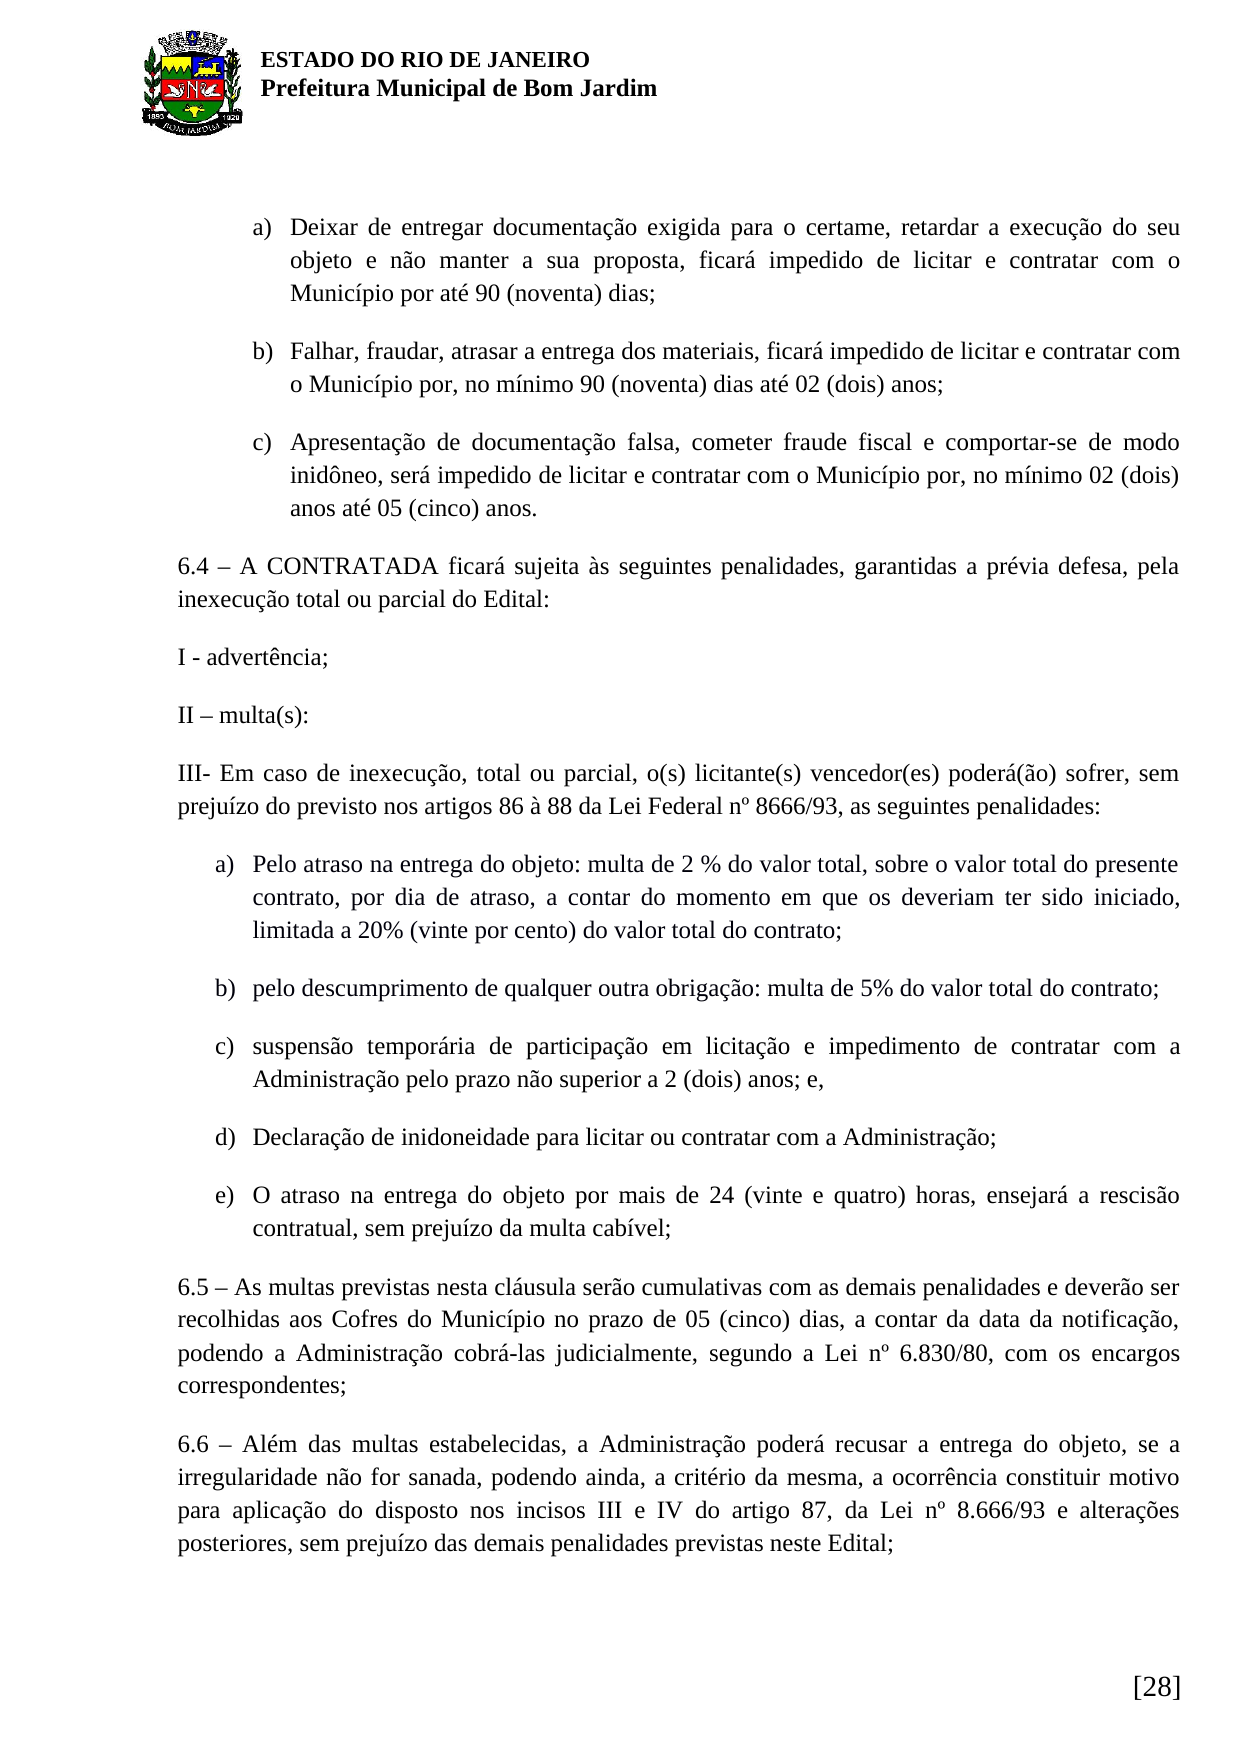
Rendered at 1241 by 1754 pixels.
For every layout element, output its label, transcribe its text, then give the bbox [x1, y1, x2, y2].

list pelo descumprimento de qualquer outra obrigação: multa de 5% do valor total do contrato; [215, 973, 1181, 1002]
list Pelo atraso na entrega do objeto: multa de 2 % do valor total, sobre o valor total do presente contrato, por dia de atraso, a contar do momento em que os deveriam ter sido iniciado, limitada a 20% (vinte por cento) do valor total do contrato; [215, 849, 1181, 944]
list Falhar, fraudar, atrasar a entrega dos materiais, ficará impedido de licitar e contratar com o Município por, no mínimo 90 (noventa) dias até 02 (dois) anos; [252, 336, 1181, 398]
picture [139, 28, 244, 138]
text 6.4 – A CONTRATADA ficará sujeita às seguintes penalidades, garantidas a prévia defesa, pela inexecução total ou parcial do Edital: [177, 551, 1181, 613]
list Apresentação de documentação falsa, cometer fraude fiscal e comportar-se de modo inidôneo, será impedido de licitar e contratar com o Município por, no mínimo 02 (dois) anos até 05 (cinco) anos. [252, 427, 1181, 522]
text I - advertência; [177, 642, 1181, 671]
list Deixar de entregar documentação exigida para o certame, retardar a execução do seu objeto e não manter a sua proposta, ficará impedido de licitar e contratar com o Município por até 90 (noventa) dias; [252, 212, 1181, 307]
text II – multa(s): [177, 700, 1181, 729]
list suspensão temporária de participação em licitação e impedimento de contratar com a Administração pelo prazo não superior a 2 (dois) anos; e, [215, 1031, 1181, 1093]
text III- Em caso de inexecução, total ou parcial, o(s) licitante(s) vencedor(es) poderá(ão) sofrer, sem prejuízo do previsto nos artigos 86 à 88 da Lei Federal nº 8666/93, as seguintes penalidades: [177, 758, 1181, 820]
text 6.5 – As multas previstas nesta cláusula serão cumulativas com as demais penalidades e deverão ser recolhidas aos Cofres do Município no prazo de 05 (cinco) dias, a contar da data da notificação, podendo a Administração cobrá-las judicialmente, segundo a Lei nº 6.830/80, com os encargos correspondentes; [177, 1272, 1181, 1399]
list O atraso na entrega do objeto por mais de 24 (vinte e quatro) horas, ensejará a rescisão contratual, sem prejuízo da multa cabível; [215, 1181, 1181, 1242]
text 6.6 – Além das multas estabelecidas, a Administração poderá recusar a entrega do objeto, se a irregularidade não for sanada, podendo ainda, a critério da mesma, a ocorrência constituir motivo para aplicação do disposto nos incisos III e IV do artigo 87, da Lei nº 8.666/93 e alterações posteriores, sem prejuízo das demais penalidades previstas neste Edital; [177, 1429, 1181, 1556]
list Declaração de inidoneidade para licitar ou contratar com a Administração; [215, 1122, 1181, 1151]
